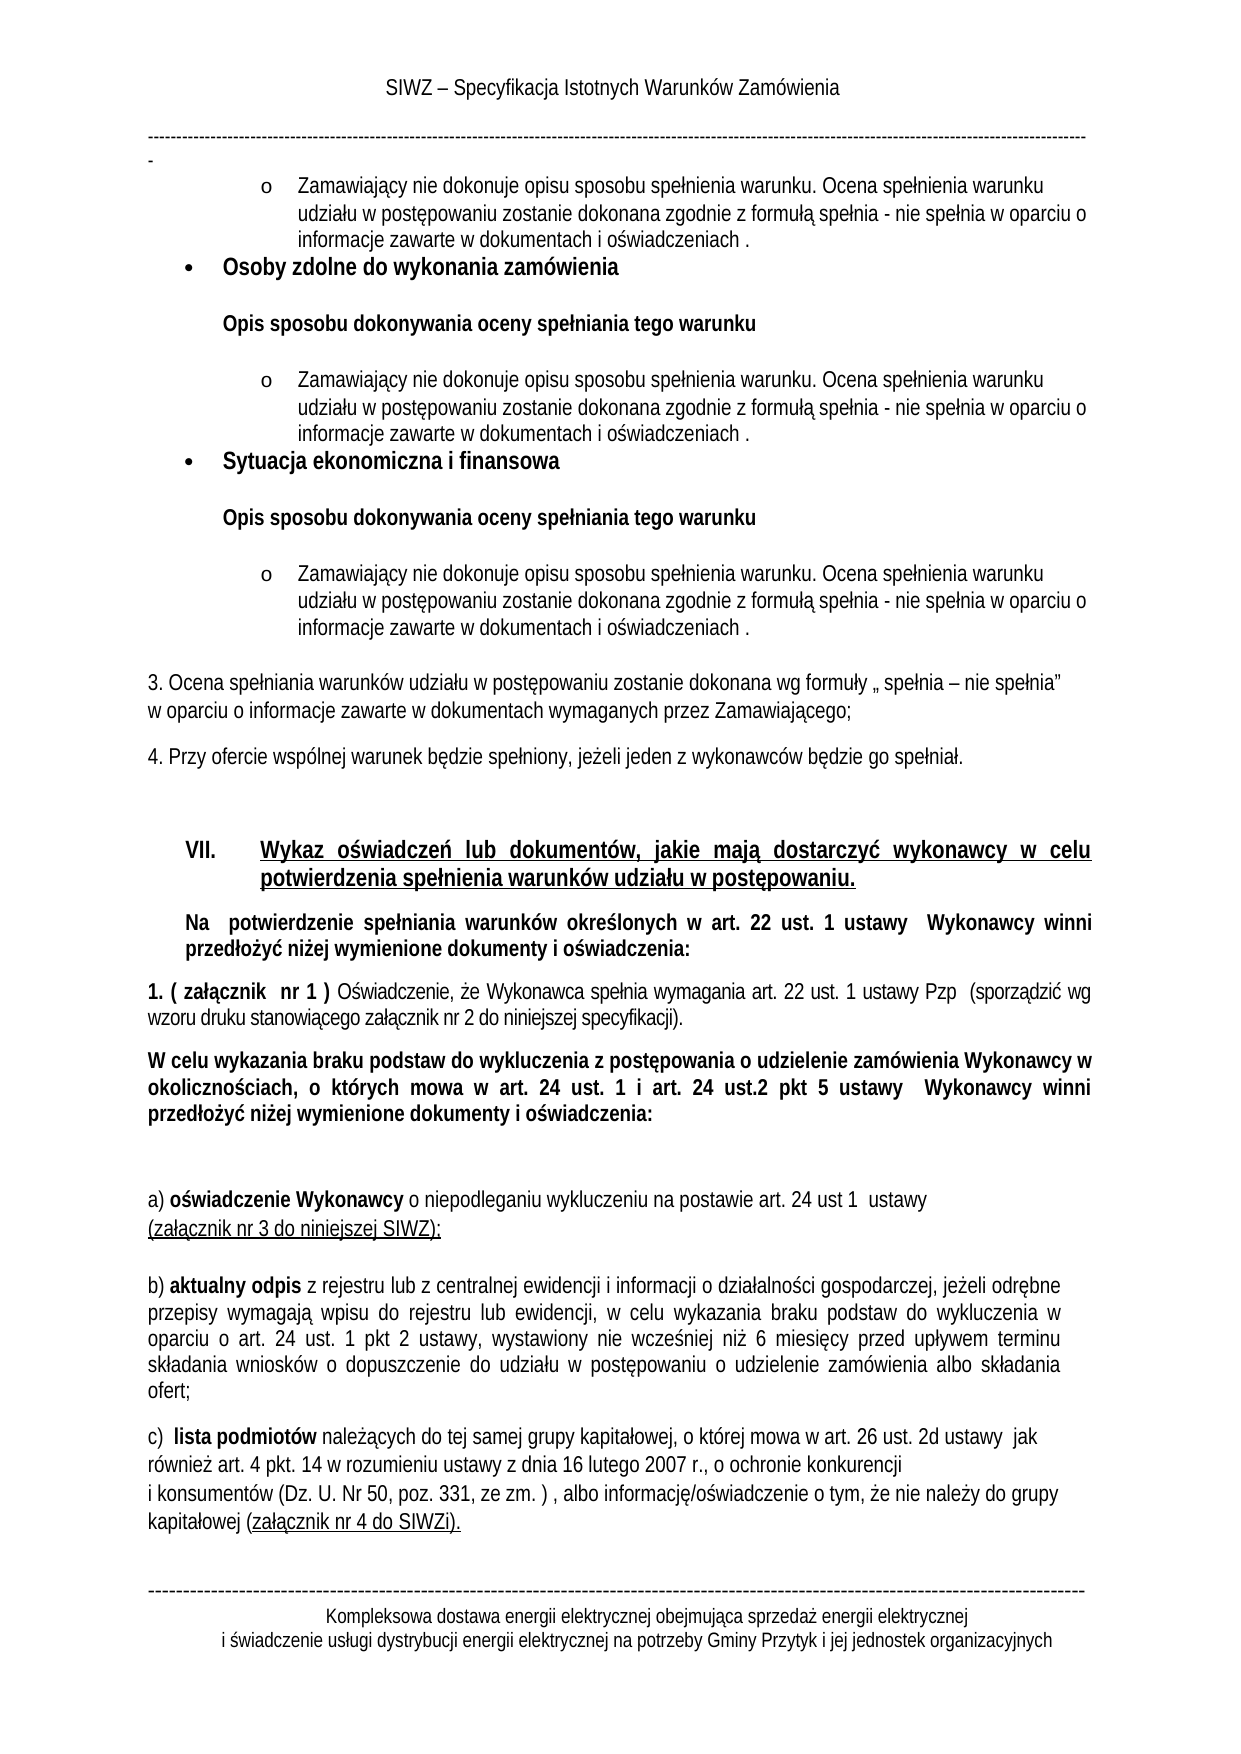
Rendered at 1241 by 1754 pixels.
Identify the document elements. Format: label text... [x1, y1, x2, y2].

list Wykaz oświadczeń lub dokumentów, jakie mają dostarczyć wykonawcy w celu potwierdzenia spełnienia warunków udziału w postępowaniu. [185, 834, 1093, 892]
text Opis sposobu dokonywania oceny spełniania tego warunku [223, 310, 1093, 337]
text Na potwierdzenie spełniania warunków określonych w art. 22 ust. 1 ustawy Wykonawcy winni przedłożyć niżej wymienione dokumenty i oświadczenia: [185, 908, 1093, 961]
list Osoby zdolne do wykonania zamówienia [185, 252, 1093, 281]
text c) lista podmiotów należących do tej samej grupy kapitałowej, o której mowa w art. 26 ust. 2d ustawy jak również art. 4 pkt. 14 w rozumieniu ustawy z dnia 16 lutego 2007 r., o ochronie konkurencji i konsumentów (Dz. U. Nr 50, poz. 331, ze zm. ) , albo informację/oświadczenie o tym, że nie należy do grupy kapitałowej (załącznik nr 4 do SIWZi). [148, 1423, 1093, 1534]
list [260, 172, 1093, 252]
text 3. Ocena spełniania warunków udziału w postępowaniu zostanie dokonana wg formuły „ spełnia – nie spełnia” w oparciu o informacje zawarte w dokumentach wymaganych przez Zamawiającego; [148, 669, 1093, 724]
text Opis sposobu dokonywania oceny spełniania tego warunku [223, 504, 1093, 530]
text b) aktualny odpis z rejestru lub z centralnej ewidencji i informacji o działalności gospodarczej, jeżeli odrębne przepisy wymagają wpisu do rejestru lub ewidencji, w celu wykazania braku podstaw do wykluczenia w oparciu o art. 24 ust. 1 pkt 2 ustawy, wystawiony nie wcześniej niż 6 miesięcy przed upływem terminu składania wniosków o dopuszczenie do udziału w postępowaniu o udzielenie zamówienia albo składania ofert; [148, 1272, 1061, 1404]
text 4. Przy ofercie wspólnej warunek będzie spełniony, jeżeli jeden z wykonawców będzie go spełniał. [148, 743, 1093, 769]
list Sytuacja ekonomiczna i finansowa [185, 446, 1093, 475]
text a) oświadczenie Wykonawcy o niepodleganiu wykluczeniu na postawie art. 24 ust 1 ustawy (załącznik nr 3 do niniejszej SIWZ); [148, 1186, 1093, 1241]
text W celu wykazania braku podstaw do wykluczenia z postępowania o udzielenie zamówienia Wykonawcy w okolicznościach, o których mowa w art. 24 ust. 1 i art. 24 ust.2 pkt 5 ustawy Wykonawcy winni przedłożyć niżej wymienione dokumenty i oświadczenia: [148, 1047, 1093, 1126]
text 1. ( załącznik nr 1 ) Oświadczenie, że Wykonawca spełnia wymagania art. 22 ust. 1 ustawy Pzp (sporządzić wg wzoru druku stanowiącego załącznik nr 2 do niniejszej specyfikacji). [148, 978, 1093, 1031]
